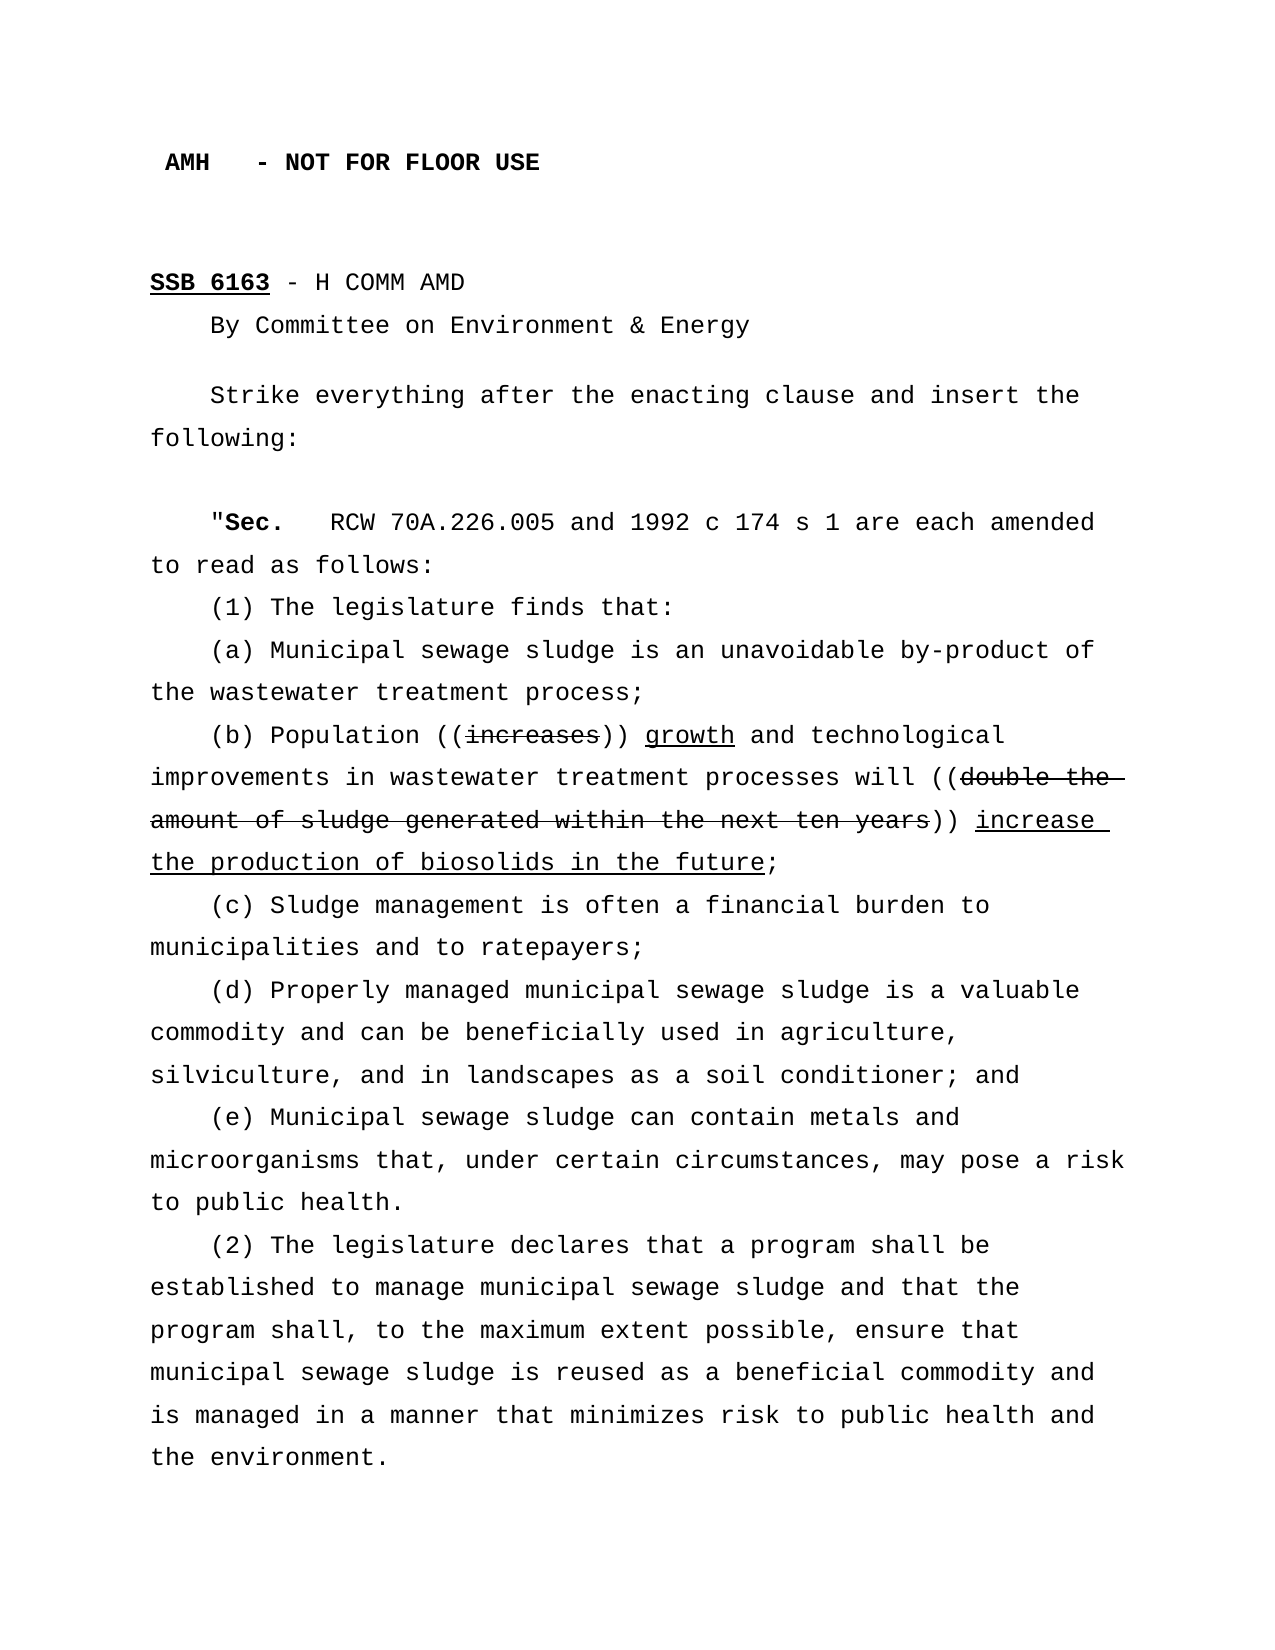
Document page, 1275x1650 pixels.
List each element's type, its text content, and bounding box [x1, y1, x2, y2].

text By Committee on Environment & Energy [150, 299, 1125, 342]
text SSB 6163 - H COMM AMD [150, 257, 1125, 299]
text (a) Municipal sewage sludge is an unavoidable by-product of the wastewater treatment process; [150, 624, 1125, 709]
text "Sec. RCW 70A.226.005 and 1992 c 174 s 1 are each amended to read as follows: [150, 497, 1125, 582]
text (b) Population ((increases)) growth and technological improvements in wastewater treatment processes will ((double the amount of sludge generated within the next ten years)) increase the production of biosolids in the future; [150, 709, 1125, 879]
text (1) The legislature finds that: [150, 582, 1125, 624]
text (c) Sludge management is often a financial burden to municipalities and to ratepayers; [150, 879, 1125, 964]
text AMH - NOT FOR FLOOR USE [150, 150, 1125, 178]
text (d) Properly managed municipal sewage sludge is a valuable commodity and can be beneficially used in agriculture, silviculture, and in landscapes as a soil conditioner; and [150, 964, 1125, 1092]
text (e) Municipal sewage sludge can contain metals and microorganisms that, under certain circumstances, may pose a risk to public health. [150, 1092, 1125, 1219]
text Strike everything after the enacting clause and insert the following: [150, 370, 1125, 455]
text (2) The legislature declares that a program shall be established to manage municipal sewage sludge and that the program shall, to the maximum extent possible, ensure that municipal sewage sludge is reused as a beneficial commodity and is managed in a manner that minimizes risk to public health and the environment. [150, 1219, 1125, 1474]
